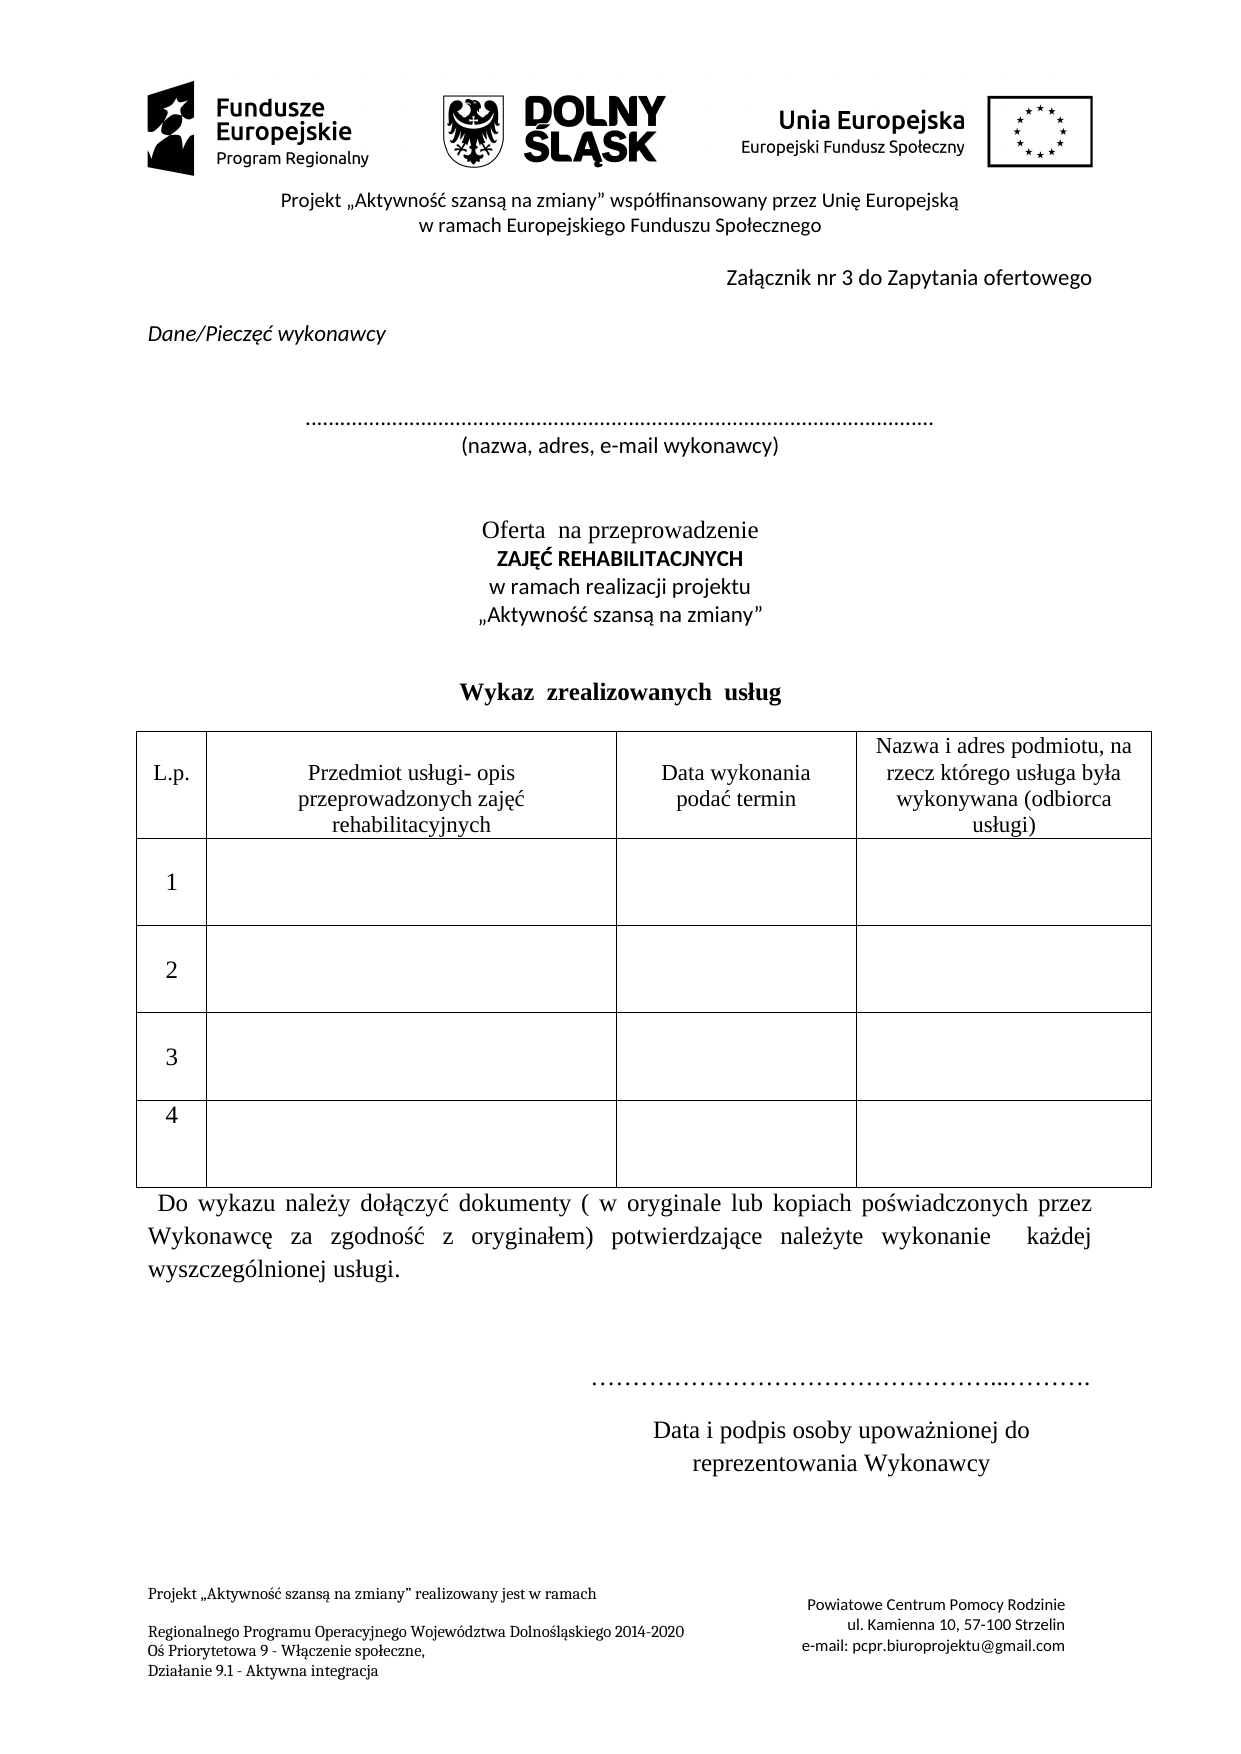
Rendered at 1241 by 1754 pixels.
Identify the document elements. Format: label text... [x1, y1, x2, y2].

text Data i podpis osoby upoważnionej do reprezentowania Wykonawcy [590, 1415, 1093, 1477]
text Wykaz zrealizowanych usług [148, 677, 1093, 706]
table_cell [617, 1013, 856, 1099]
text Dane/Pieczęć wykonawcy [148, 319, 1093, 347]
text Załącznik nr 3 do Zapytania ofertowego [148, 263, 1093, 291]
table_cell 4 [137, 1101, 206, 1187]
table_cell [617, 839, 856, 925]
table_header Data wykonania podać termin [617, 732, 856, 838]
text ............................................................................................................. [148, 403, 1093, 432]
table_header L.p. [137, 732, 206, 838]
table_cell [207, 926, 616, 1012]
table_cell [857, 839, 1151, 925]
text (nazwa, adres, e-mail wykonawcy) [148, 432, 1093, 459]
table_cell 2 [137, 926, 206, 1012]
text ZAJĘĆ REHABILITACJNYCH [148, 544, 1093, 572]
text Oferta na przeprowadzenie [148, 516, 1093, 544]
table_cell [207, 839, 616, 925]
table_cell [617, 1101, 856, 1187]
picture [147, 73, 1093, 188]
table_cell [617, 926, 856, 1012]
text Do wykazu należy dołączyć dokumenty ( w oryginale lub kopiach poświadczonych przez Wykonawcę za zgodność z oryginałem) potwierdzające należyte wykonanie każdej wyszczególnionej usługi. [148, 1188, 1093, 1283]
table_cell [207, 1101, 616, 1187]
table_cell [857, 1101, 1151, 1187]
table_header Nazwa i adres podmiotu, na rzecz którego usługa była wykonywana (odbiorca usługi) [857, 732, 1151, 838]
table_cell 3 [137, 1013, 206, 1099]
text …………………………………………...………. [148, 1362, 1093, 1390]
table_cell [857, 926, 1151, 1012]
table_cell 1 [137, 839, 206, 925]
list „Aktywność szansą na zmiany” [148, 600, 1093, 628]
table_cell [207, 1013, 616, 1099]
table_header Przedmiot usługi- opis przeprowadzonych zajęć rehabilitacyjnych [207, 732, 616, 838]
list w ramach realizacji projektu [148, 572, 1093, 600]
table_cell [857, 1013, 1151, 1099]
